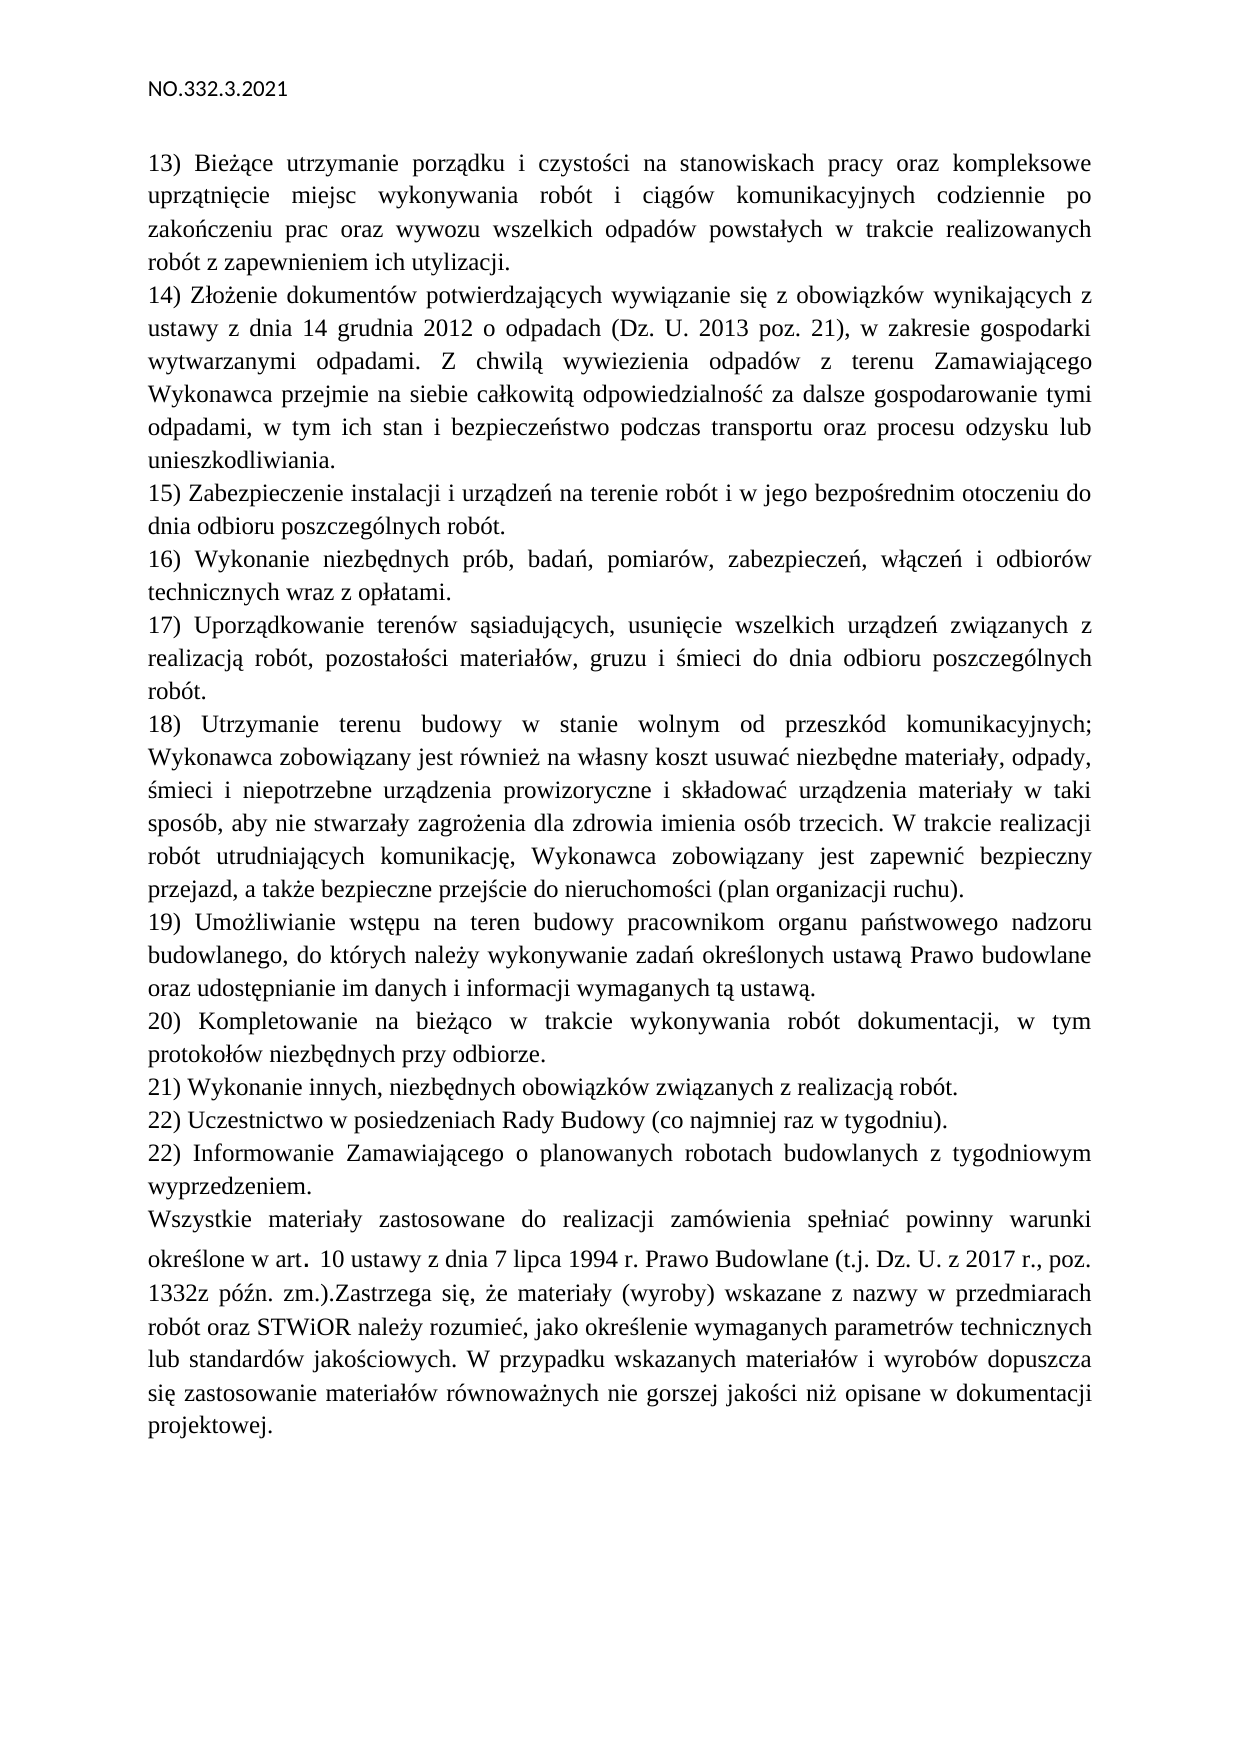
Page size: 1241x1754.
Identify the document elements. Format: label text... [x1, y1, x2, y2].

text 18) Utrzymanie terenu budowy w stanie wolnym od przeszkód komunikacyjnych; Wykonawca zobowiązany jest również na własny koszt usuwać niezbędne materiały, odpady, śmieci i niepotrzebne urządzenia prowizoryczne i składować urządzenia materiały w taki sposób, aby nie stwarzały zagrożenia dla zdrowia imienia osób trzecich. W trakcie realizacji robót utrudniających komunikację, Wykonawca zobowiązany jest zapewnić bezpieczny przejazd, a także bezpieczne przejście do nieruchomości (plan organizacji ruchu). [148, 709, 1093, 903]
text 21) Wykonanie innych, niezbędnych obowiązków związanych z realizacją robót. [148, 1072, 1093, 1101]
text 19) Umożliwianie wstępu na teren budowy pracownikom organu państwowego nadzoru budowlanego, do których należy wykonywanie zadań określonych ustawą Prawo budowlane oraz udostępnianie im danych i informacji wymaganych tą ustawą. [148, 907, 1093, 1002]
text 22) Uczestnictwo w posiedzeniach Rady Budowy (co najmniej raz w tygodniu). [148, 1105, 1093, 1134]
text 13) Bieżące utrzymanie porządku i czystości na stanowiskach pracy oraz kompleksowe uprzątnięcie miejsc wykonywania robót i ciągów komunikacyjnych codziennie po zakończeniu prac oraz wywozu wszelkich odpadów powstałych w trakcie realizowanych robót z zapewnieniem ich utylizacji. [148, 148, 1093, 275]
text 16) Wykonanie niezbędnych prób, badań, pomiarów, zabezpieczeń, włączeń i odbiorów technicznych wraz z opłatami. [148, 544, 1093, 606]
text 22) Informowanie Zamawiającego o planowanych robotach budowlanych z tygodniowym wyprzedzeniem. [148, 1138, 1093, 1200]
text Wszystkie materiały zastosowane do realizacji zamówienia spełniać powinny warunki określone w art. 10 ustawy z dnia 7 lipca 1994 r. Prawo Budowlane (t.j. Dz. U. z 2017 r., poz. 1332z późn. zm.).Zastrzega się, że materiały (wyroby) wskazane z nazwy w przedmiarach robót oraz STWiOR należy rozumieć, jako określenie wymaganych parametrów technicznych lub standardów jakościowych. W przypadku wskazanych materiałów i wyrobów dopuszcza się zastosowanie materiałów równoważnych nie gorszej jakości niż opisane w dokumentacji projektowej. [148, 1204, 1093, 1439]
text 20) Kompletowanie na bieżąco w trakcie wykonywania robót dokumentacji, w tym protokołów niezbędnych przy odbiorze. [148, 1006, 1093, 1068]
text 15) Zabezpieczenie instalacji i urządzeń na terenie robót i w jego bezpośrednim otoczeniu do dnia odbioru poszczególnych robót. [148, 478, 1093, 539]
text 17) Uporządkowanie terenów sąsiadujących, usunięcie wszelkich urządzeń związanych z realizacją robót, pozostałości materiałów, gruzu i śmieci do dnia odbioru poszczególnych robót. [148, 610, 1093, 705]
text 14) Złożenie dokumentów potwierdzających wywiązanie się z obowiązków wynikających z ustawy z dnia 14 grudnia 2012 o odpadach (Dz. U. 2013 poz. 21), w zakresie gospodarki wytwarzanymi odpadami. Z chwilą wywiezienia odpadów z terenu Zamawiającego Wykonawca przejmie na siebie całkowitą odpowiedzialność za dalsze gospodarowanie tymi odpadami, w tym ich stan i bezpieczeństwo podczas transportu oraz procesu odzysku lub unieszkodliwiania. [148, 280, 1093, 473]
